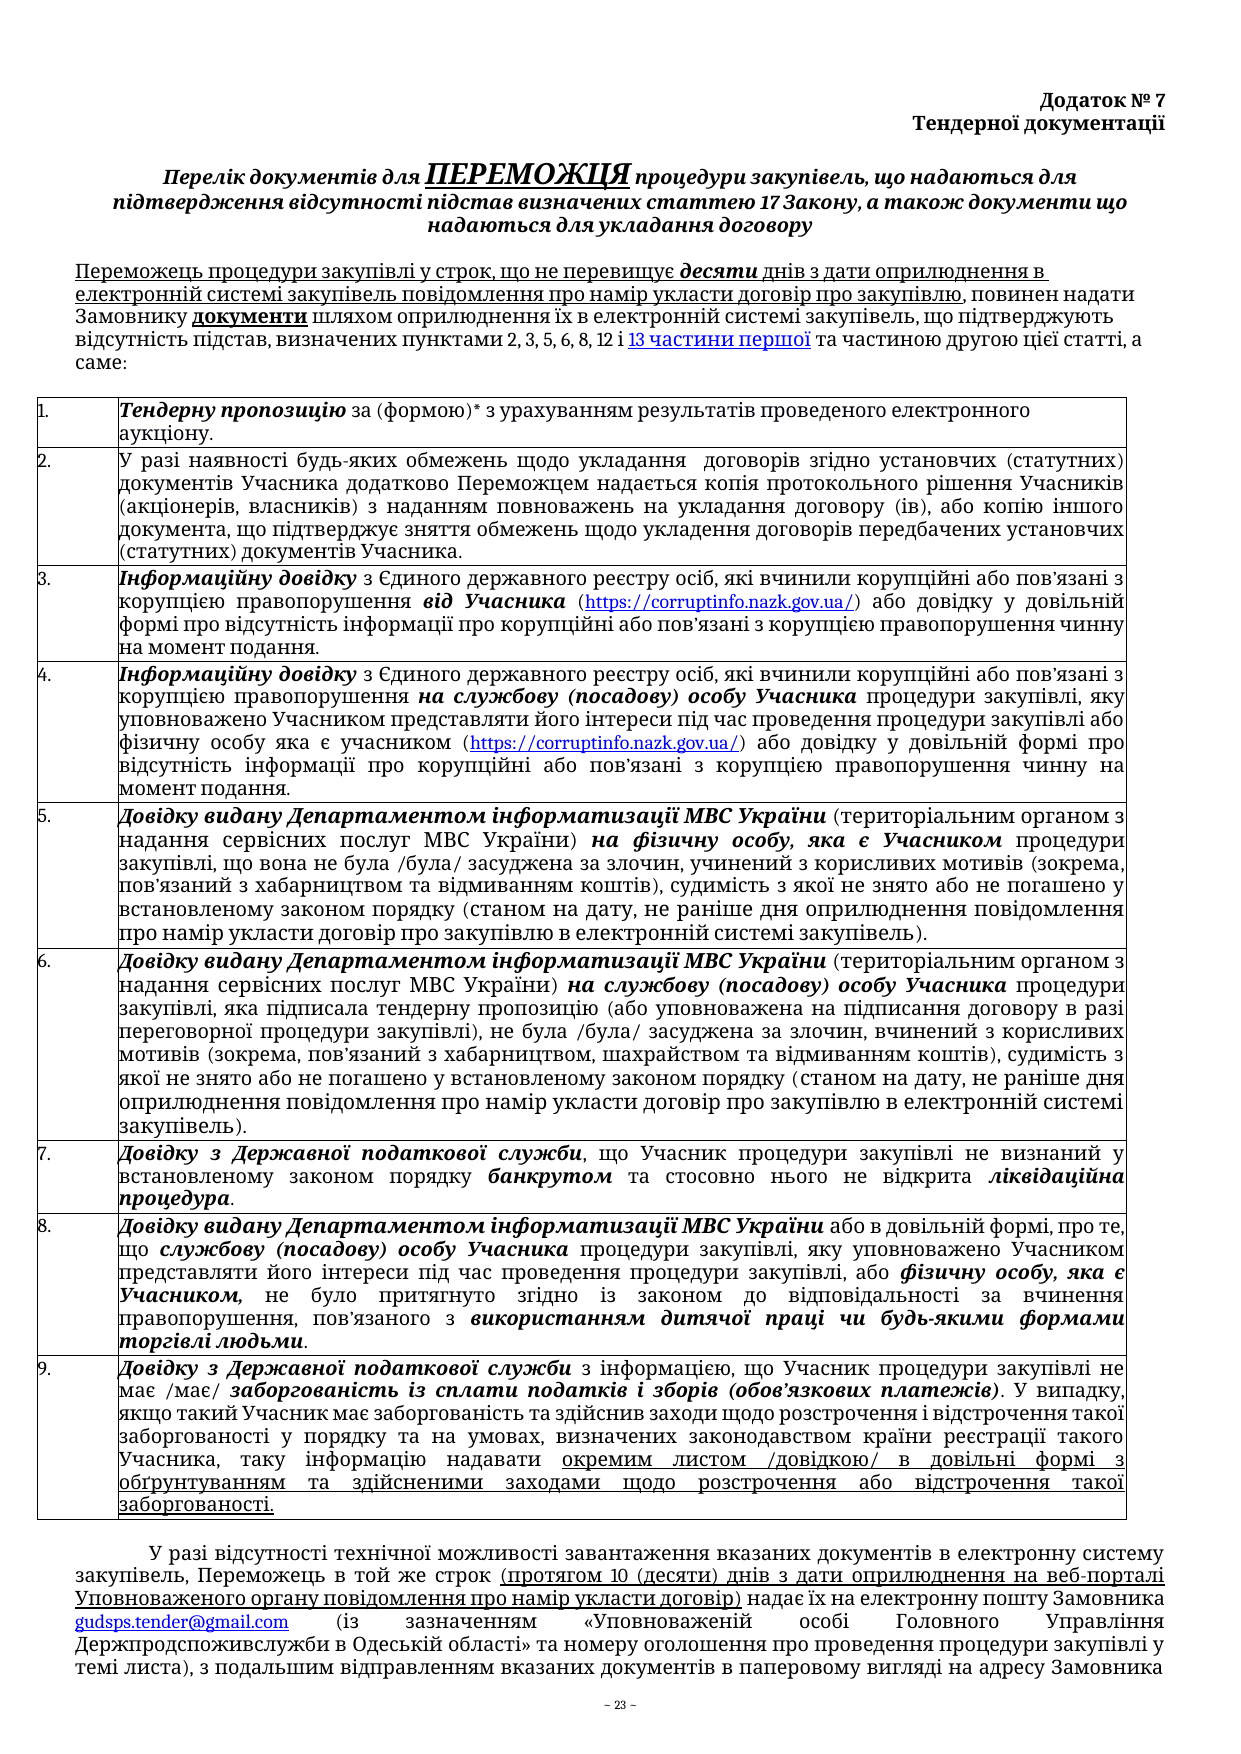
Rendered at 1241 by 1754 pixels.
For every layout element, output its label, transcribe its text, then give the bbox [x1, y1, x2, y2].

table_cell Довідку з Державної податкової служби, що Учасник процедури закупівлі не визнаний у встановленому законом порядку банкрутом та стосовно нього не відкрита ліквідаційна процедура. [119, 1141, 1126, 1212]
table_cell Інформаційну довідку з Єдиного державного реєстру осіб, які вчинили корупційні або пов’язані з корупцією правопорушення на службову (посадову) особу Учасника процедури закупівлі, яку уповноважено Учасником представляти його інтереси під час проведення процедури закупівлі або фізичну особу яка є учасником (https://corruptinfo.nazk.gov.ua/) або довідку у довільній формі про відсутність інформації про корупційні або пов’язані з корупцією правопорушення чинну на момент подання. [119, 662, 1126, 802]
table_cell Інформаційну довідку з Єдиного державного реєстру осіб, які вчинили корупційні або пов’язані з корупцією правопорушення від Учасника (https://corruptinfo.nazk.gov.ua/) або довідку у довільній формі про відсутність інформації про корупційні або пов’язані з корупцією правопорушення чинну на момент подання. [119, 566, 1126, 661]
table_cell Довідку видану Департаментом інформатизації МВС України або в довільній формі, про те, що службову (посадову) особу Учасника процедури закупівлі, яку уповноважено Учасником представляти його інтереси під час проведення процедури закупівлі, або фізичну особу, яка є Учасником, не було притягнуто згідно із законом до відповідальності за вчинення правопорушення, пов’язаного з використанням дитячої праці чи будь-якими формами торгівлі людьми. [119, 1214, 1126, 1354]
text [75, 1542, 1165, 1679]
text Перелік документів для ПЕРЕМОЖЦЯ процедури закупівель, що надаються для підтвердження відсутності підстав визначених статтею 17 Закону, а також документи що надаються для укладання договору [75, 158, 1165, 238]
text Додаток № 7 [75, 90, 1165, 113]
table_cell 9. [38, 1356, 118, 1518]
table_cell Довідку з Державної податкової служби з інформацією, що Учасник процедури закупівлі не має /має/ заборгованість із сплати податків і зборів (обов’язкових платежів). У випадку, якщо такий Учасник має заборгованість та здійснив заходи щодо розстрочення і відстрочення такої заборгованості у порядку та на умовах, визначених законодавством країни реєстрації такого Учасника, таку інформацію надавати окремим листом /довідкою/ в довільні формі з обґрунтуванням та здійсненими заходами щодо розстрочення або відстрочення такої заборгованості. [119, 1356, 1126, 1518]
table_cell 7. [38, 1141, 118, 1212]
text Тендерної документації [75, 113, 1165, 136]
table_cell 5. [38, 803, 118, 947]
table_cell 8. [38, 1214, 118, 1354]
text Переможець процедури закупівлі у строк, що не перевищує десяти днів з дати оприлюднення в електронній системі закупівель повідомлення про намір укласти договір про закупівлю, повинен надати Замовнику документи шляхом оприлюднення їх в електронній системі закупівель, що підтверджують відсутність підстав, визначених пунктами 2, 3, 5, 6, 8, 12 і 13 частини першої та частиною другою цієї статті, а саме: [75, 260, 1165, 374]
table_cell 4. [38, 662, 118, 802]
table_header Тендерну пропозицію за (формою)* з урахуванням результатів проведеного електронного аукціону. [119, 398, 1126, 447]
table_cell Довідку видану Департаментом інформатизації МВС України (територіальним органом з надання сервісних послуг МВС України) на службову (посадову) особу Учасника процедури закупівлі, яка підписала тендерну пропозицію (або уповноважена на підписання договору в разі переговорної процедури закупівлі), не була /була/ засуджена за злочин, вчинений з корисливих мотивів (зокрема, пов’язаний з хабарництвом, шахрайством та відмиванням коштів), судимість з якої не знято або не погашено у встановленому законом порядку (станом на дату, не раніше дня оприлюднення повідомлення про намір укласти договір про закупівлю в електронній системі закупівель). [119, 949, 1126, 1140]
table_header 1. [38, 398, 118, 447]
table_cell 2. [38, 448, 118, 565]
table_cell 6. [38, 949, 118, 1140]
table_cell 3. [38, 566, 118, 661]
table_cell У разі наявності будь-яких обмежень щодо укладання договорів згідно установчих (статутних) документів Учасника додатково Переможцем надається копія протокольного рішення Учасників (акціонерів, власників) з наданням повноважень на укладання договору (ів), або копію іншого документа, що підтверджує зняття обмежень щодо укладення договорів передбачених установчих (статутних) документів Учасника. [119, 448, 1126, 565]
table_cell Довідку видану Департаментом інформатизації МВС України (територіальним органом з надання сервісних послуг МВС України) на фізичну особу, яка є Учасником процедури закупівлі, що вона не була /була/ засуджена за злочин, учинений з корисливих мотивів (зокрема, пов’язаний з хабарництвом та відмиванням коштів), судимість з якої не знято або не погашено у встановленому законом порядку (станом на дату, не раніше дня оприлюднення повідомлення про намір укласти договір про закупівлю в електронній системі закупівель). [119, 803, 1126, 947]
